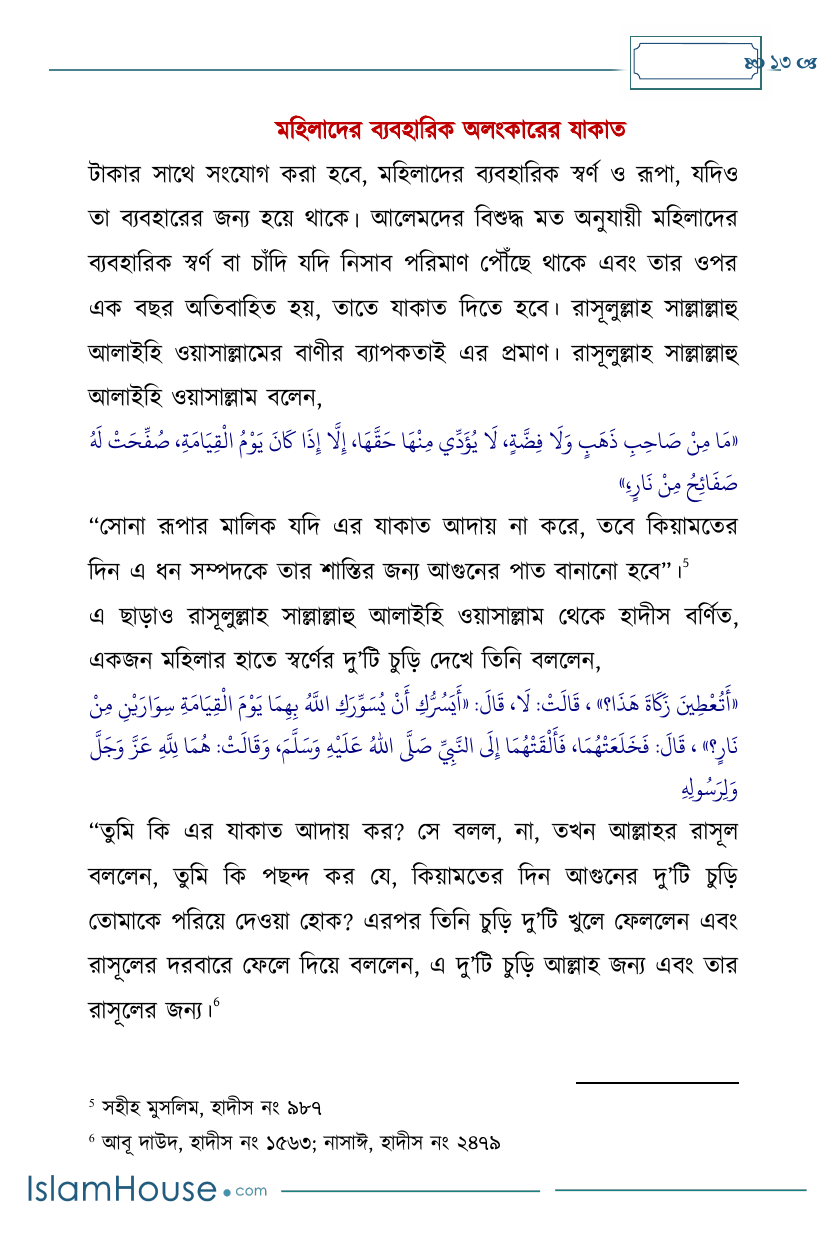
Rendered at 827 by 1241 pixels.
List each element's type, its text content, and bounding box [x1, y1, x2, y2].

text এ ছাড়াও রাসূলুল্লাহ সাল্লাল্লাহু আলাইহি ওয়াসাল্লাম থেকে হাদীস বর্ণিত, একজন মহিলার হাতে স্বর্ণের দু’টি চুড়ি দেখে তিনি বললেন, [88, 593, 738, 679]
text «أَتُعْطِينَ زَكَاةَ هَذَا؟» ، قَالَتْ: لَا، قَالَ: «أَيَسُرُّكِ أَنْ يُسَوِّرَكِ اللَّهُ بِهِمَا يَوْمَ الْقِيَامَةِ سِوَارَيْنِ مِنْ نَارٍ؟» ، قَالَ: فَخَلَعَتْهُمَا، فَأَلْقَتْهُمَا إِلَى النَّبِيِّ صَلَّى اللهُ عَلَيْهِ وَسَلَّمَ، وَقَالَتْ: هُمَا لِلَّهِ عَزَّ وَجَلَّ وَلِرَسُولِهِ [88, 683, 738, 809]
text “তুমি কি এর যাকাত আদায় কর? সে বলল, না, তখন আল্লাহর রাসূল বললেন, তুমি কি পছন্দ কর যে, কিয়ামতের দিন আগুনের দু’টি চুড়ি তোমাকে পরিয়ে দেওয়া হোক? এরপর তিনি চুড়ি দু’টি খুলে ফেললেন এবং রাসূলের দরবারে ফেলে দিয়ে বললেন, এ দু’টি চুড়ি আল্লাহ জন্য এবং তার রাসূলের জন্য। [88, 809, 738, 1029]
picture [548, 1170, 807, 1207]
text «مَا مِنْ صَاحِبِ ذَهَبٍ وَلَا فِضَّةٍ، لَا يُؤَدِّي مِنْهَا حَقَّهَا، إِلَّا إِذَا كَانَ يَوْمُ الْقِيَامَةِ، صُفِّحَتْ لَهُ صَفَائِحُ مِنْ نَارٍ،ِ» [88, 420, 738, 504]
text টাকার সাথে সংযোগ করা হবে, মহিলাদের ব্যবহারিক স্বর্ণ ও রূপা, যদিও তা ব্যবহারের জন্য হয়ে থাকে। আলেমদের বিশুদ্ধ মত অনুযায়ী মহিলাদের ব্যবহারিক স্বর্ণ বা চাঁদি যদি নিসাব পরিমাণ পৌঁছে থাকে এবং তার ওপর এক বছর অতিবাহিত হয়, তাতে যাকাত দিতে হবে। রাসূলুল্লাহ সাল্লাল্লাহু আলাইহি ওয়াসাল্লামের বাণীর ব্যাপকতাই এর প্রমাণ। রাসূলুল্লাহ সাল্লাল্লাহু আলাইহি ওয়াসাল্লাম বলেন, [88, 152, 738, 417]
text মহিলাদের ব্যবহারিক অলংকারের যাকাত [88, 107, 738, 148]
text “সোনা রূপার মালিক যদি এর যাকাত আদায় না করে, তবে কিয়ামতের দিন এ ধন সম্পদকে তার শাস্তির জন্য আগুনের পাত বানানো হবে”। [88, 504, 738, 590]
picture [21, 1171, 541, 1208]
